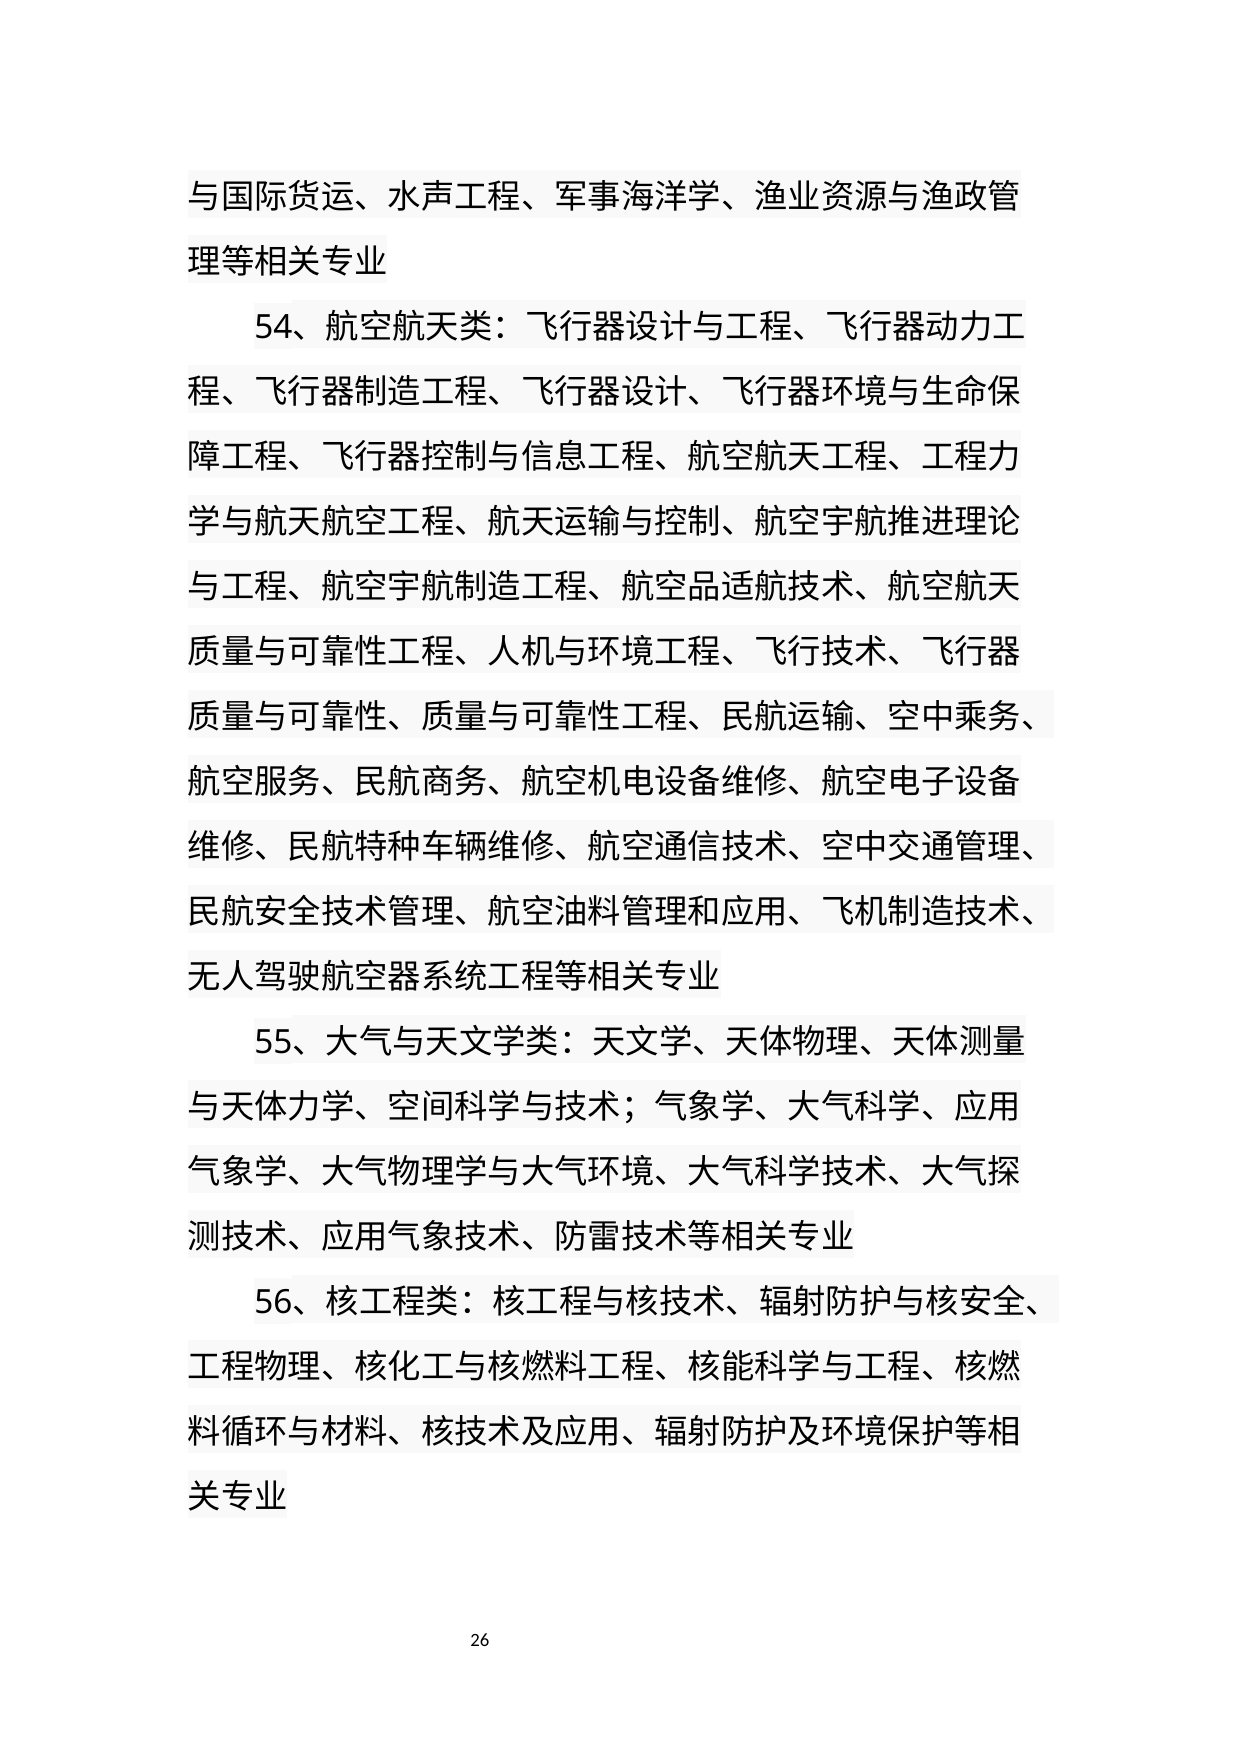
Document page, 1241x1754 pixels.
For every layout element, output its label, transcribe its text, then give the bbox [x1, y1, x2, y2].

text 54、航空航天类：飞行器设计与工程、飞行器动力工程、飞行器制造工程、飞行器设计、飞行器环境与生命保障工程、飞行器控制与信息工程、航空航天工程、工程力学与航天航空工程、航天运输与控制、航空宇航推进理论与工程、航空宇航制造工程、航空品适航技术、航空航天质量与可靠性工程、人机与环境工程、飞行技术、飞行器质量与可靠性、质量与可靠性工程、民航运输、空中乘务、航空服务、民航商务、航空机电设备维修、航空电子设备维修、民航特种车辆维修、航空通信技术、空中交通管理、民航安全技术管理、航空油料管理和应用、飞机制造技术、无人驾驶航空器系统工程等相关专业 [187, 292, 1053, 1007]
text 56、核工程类：核工程与核技术、辐射防护与核安全、工程物理、核化工与核燃料工程、核能科学与工程、核燃料循环与材料、核技术及应用、辐射防护及环境保护等相关专业 [187, 1267, 1053, 1527]
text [187, 162, 1053, 292]
text 55、大气与天文学类：天文学、天体物理、天体测量与天体力学、空间科学与技术；气象学、大气科学、应用气象学、大气物理学与大气环境、大气科学技术、大气探测技术、应用气象技术、防雷技术等相关专业 [187, 1007, 1053, 1267]
